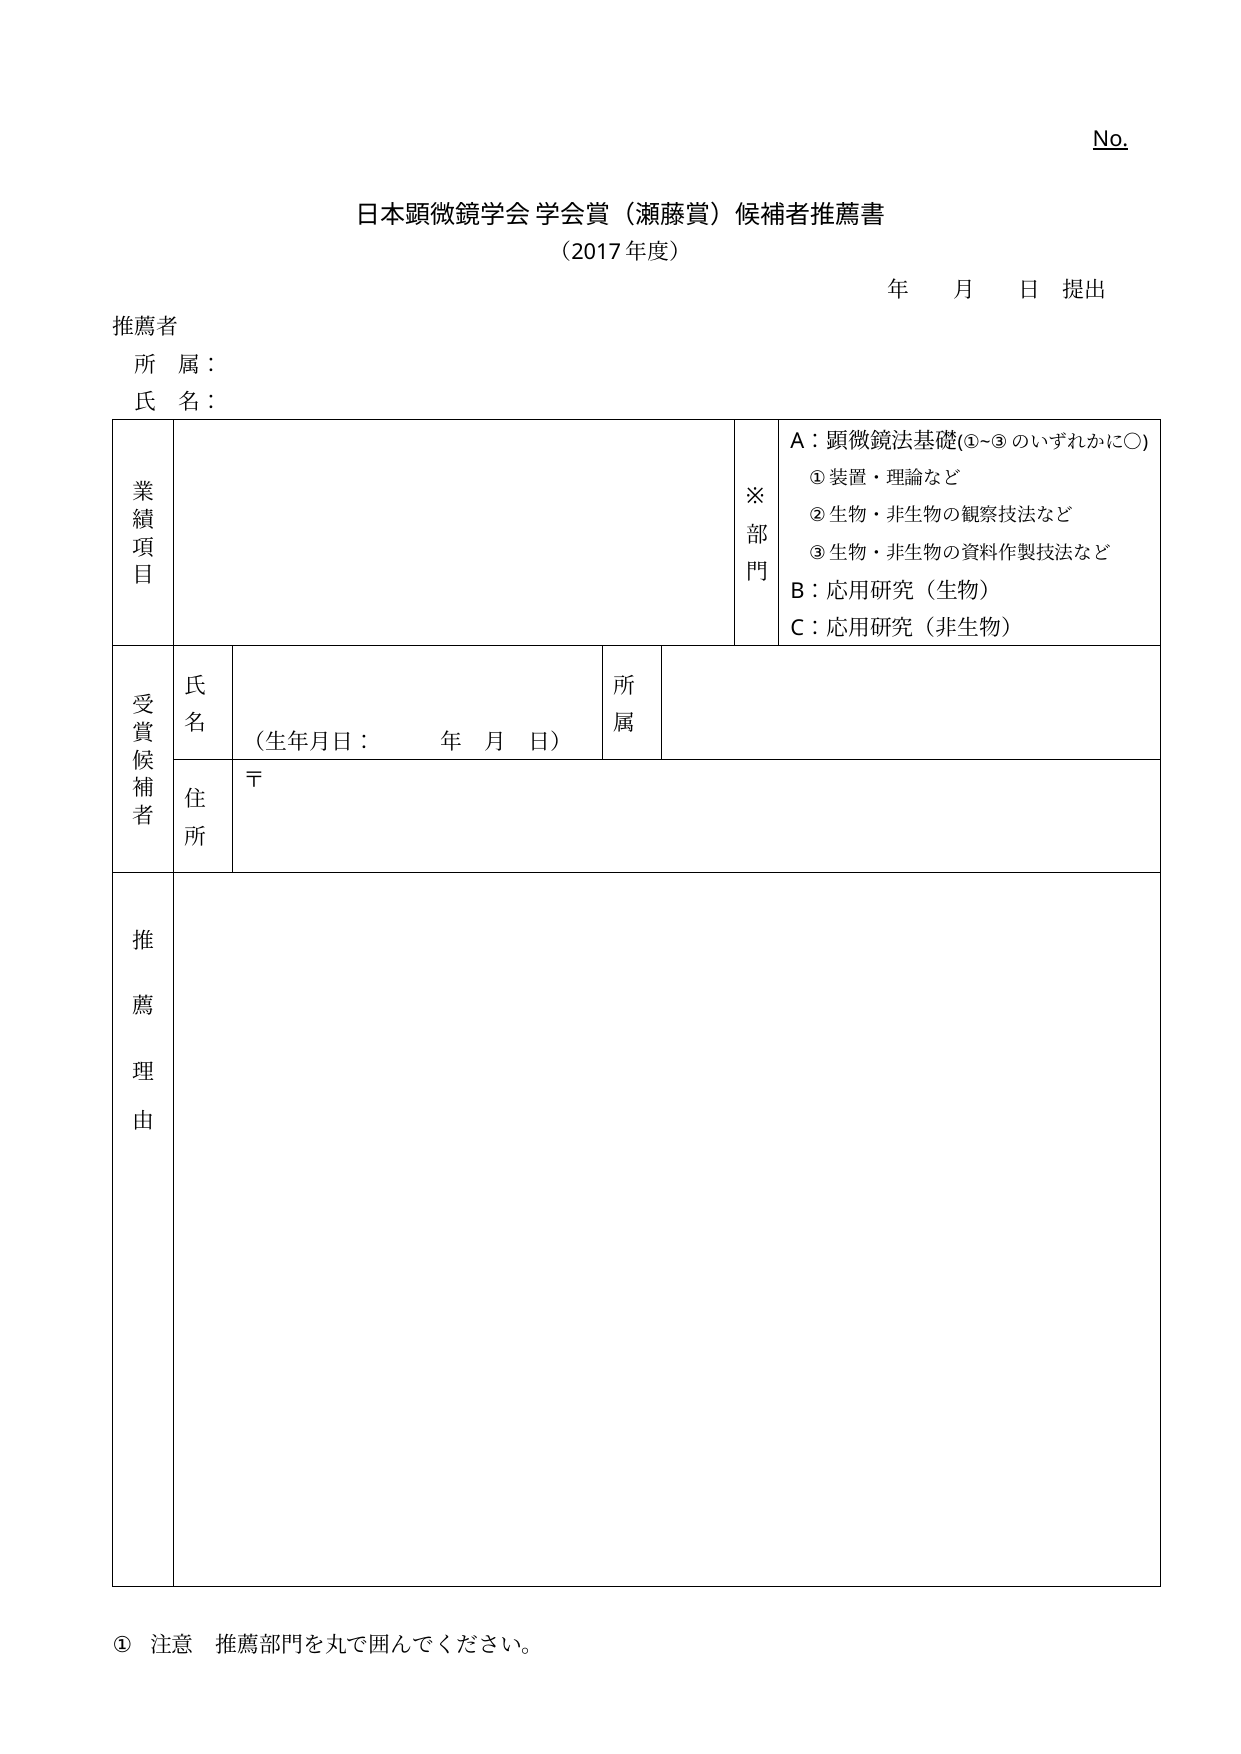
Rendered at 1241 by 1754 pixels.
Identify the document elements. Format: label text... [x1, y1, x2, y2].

text 推薦者 [112, 306, 1128, 344]
table_cell [662, 646, 1160, 758]
table_cell 〒 [233, 760, 1160, 872]
table_cell 受 賞 候 補 者 [113, 646, 173, 872]
table_cell 所属 [603, 646, 661, 758]
text 氏 名： [112, 381, 1128, 419]
table_cell [174, 873, 1160, 1586]
text 日本顕微鏡学会 学会賞（瀬藤賞）候補者推薦書 [112, 194, 1128, 231]
text 所 属： [112, 344, 1128, 381]
table_cell 推 薦 理 由 [113, 873, 173, 1586]
table_cell 住所 [174, 760, 232, 872]
table_header 業 績 項 目 [113, 420, 173, 645]
text No. [112, 119, 1128, 156]
list 注意 推薦部門を丸で囲んでください。 [112, 1624, 1128, 1662]
table_cell 氏名 [174, 646, 232, 758]
table_header A：顕微鏡法基礎(①~③のいずれかに○) ①装置・理論など ②生物・非生物の観察技法など ③生物・非生物の資料作製技法など B：応用研究（生物） C：応用研究（非生物） [779, 420, 1160, 645]
text 年 月 日 提出 [112, 269, 1106, 306]
table_header ※ 部 門 [735, 420, 778, 645]
text （2017年度） [112, 231, 1128, 269]
table_cell （生年月日： 年 月 日） [233, 646, 602, 758]
table_header [174, 420, 734, 645]
